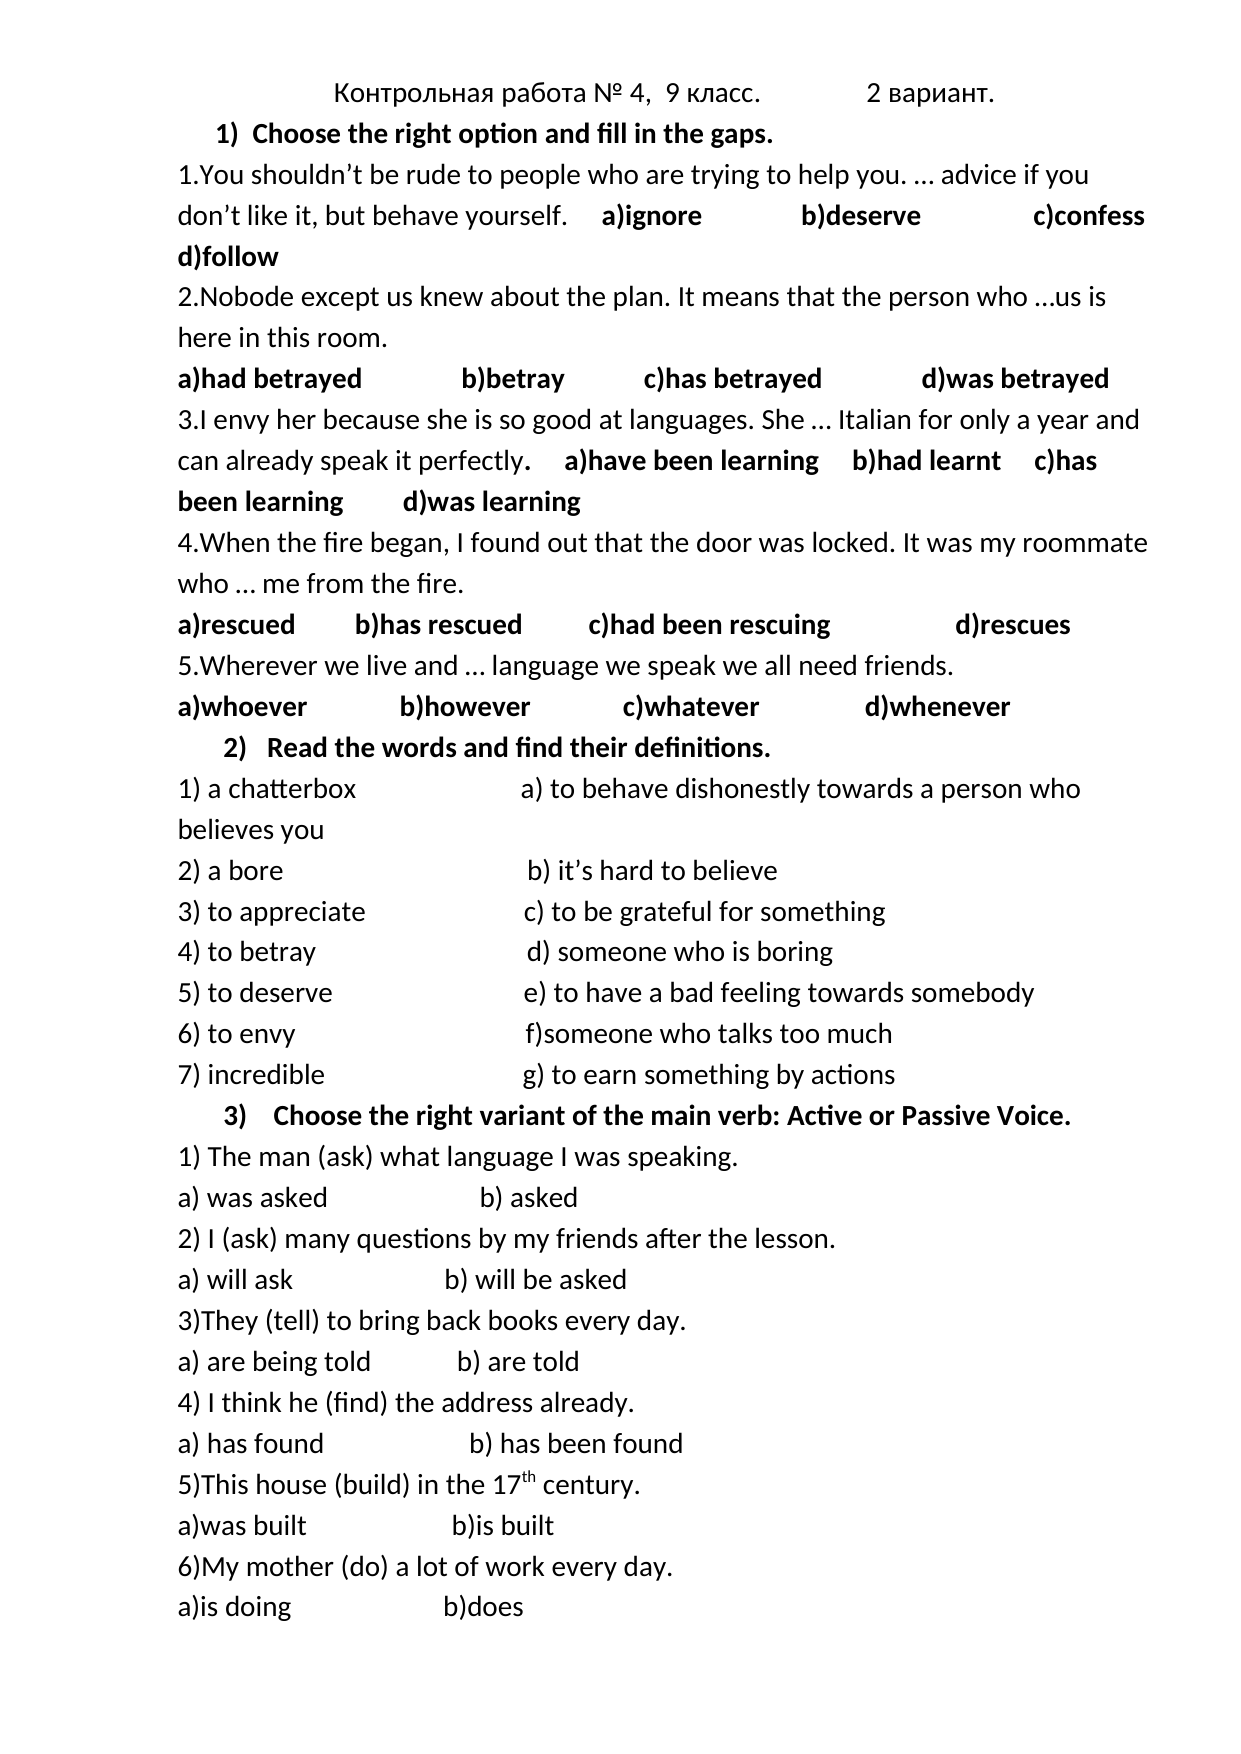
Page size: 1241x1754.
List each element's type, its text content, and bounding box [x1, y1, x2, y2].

text 5.Wherever we live and … language we speak we all need friends. [177, 647, 1152, 683]
text a) has found b) has been found [177, 1425, 1152, 1460]
text 4.When the fire began, I found out that the door was locked. It was my roommate who … me from the fire. [177, 524, 1152, 601]
text 2) Read the words and find their definitions. [177, 729, 1152, 764]
text a) are being told b) are told [177, 1343, 1152, 1378]
text 6) to envy f)someone who talks too much [177, 1015, 1152, 1051]
text 4) I think he (find) the address already. [177, 1384, 1152, 1419]
text 6)My mother (do) a lot of work every day. [177, 1548, 1152, 1583]
text a) was asked b) asked [177, 1179, 1152, 1215]
text a) will ask b) will be asked [177, 1261, 1152, 1297]
text 3)They (tell) to bring back books every day. [177, 1302, 1152, 1338]
list Choose the right option and fill in the gaps. [215, 115, 1152, 150]
text 3) to appreciate c) to be grateful for something [177, 893, 1152, 928]
text a)rescued b)has rescued c)had been rescuing d)rescues [177, 606, 1152, 642]
text 1.You shouldn’t be rude to people who are trying to help you. … advice if you don’t like it, but behave yourself. a)ignore b)deserve c)confess d)follow [177, 156, 1152, 273]
text 2) a bore b) it’s hard to believe [177, 852, 1152, 887]
text 2.Nobode except us knew about the plan. It means that the person who …us is here in this room. [177, 278, 1152, 355]
text 1) The man (ask) what language I was speaking. [177, 1138, 1152, 1174]
text 3) Choose the right variant of the main verb: Active or Passive Voice. [177, 1097, 1152, 1133]
text a)is doing b)does [177, 1588, 1152, 1624]
text 2) I (ask) many questions by my friends after the lesson. [177, 1220, 1152, 1256]
text 5)This house (build) in the 17th century. [177, 1466, 1152, 1501]
text 4) to betray d) someone who is boring [177, 933, 1152, 969]
text 7) incredible g) to earn something by actions [177, 1056, 1152, 1092]
text 5) to deserve e) to have a bad feeling towards somebody [177, 974, 1152, 1010]
text Контрольная работа № 4, 9 класс. 2 вариант. [177, 74, 1152, 109]
text a)was built b)is built [177, 1507, 1152, 1542]
text a)whoever b)however c)whatever d)whenever [177, 688, 1152, 723]
text 1) a chatterbox a) to behave dishonestly towards a person who believes you [177, 770, 1152, 846]
text a)had betrayed b)betray c)has betrayed d)was betrayed [177, 360, 1152, 396]
text 3.I envy her because she is so good at languages. She … Italian for only a year and can already speak it perfectly. a)have been learning b)had learnt c)has been learning d)was learning [177, 401, 1152, 519]
